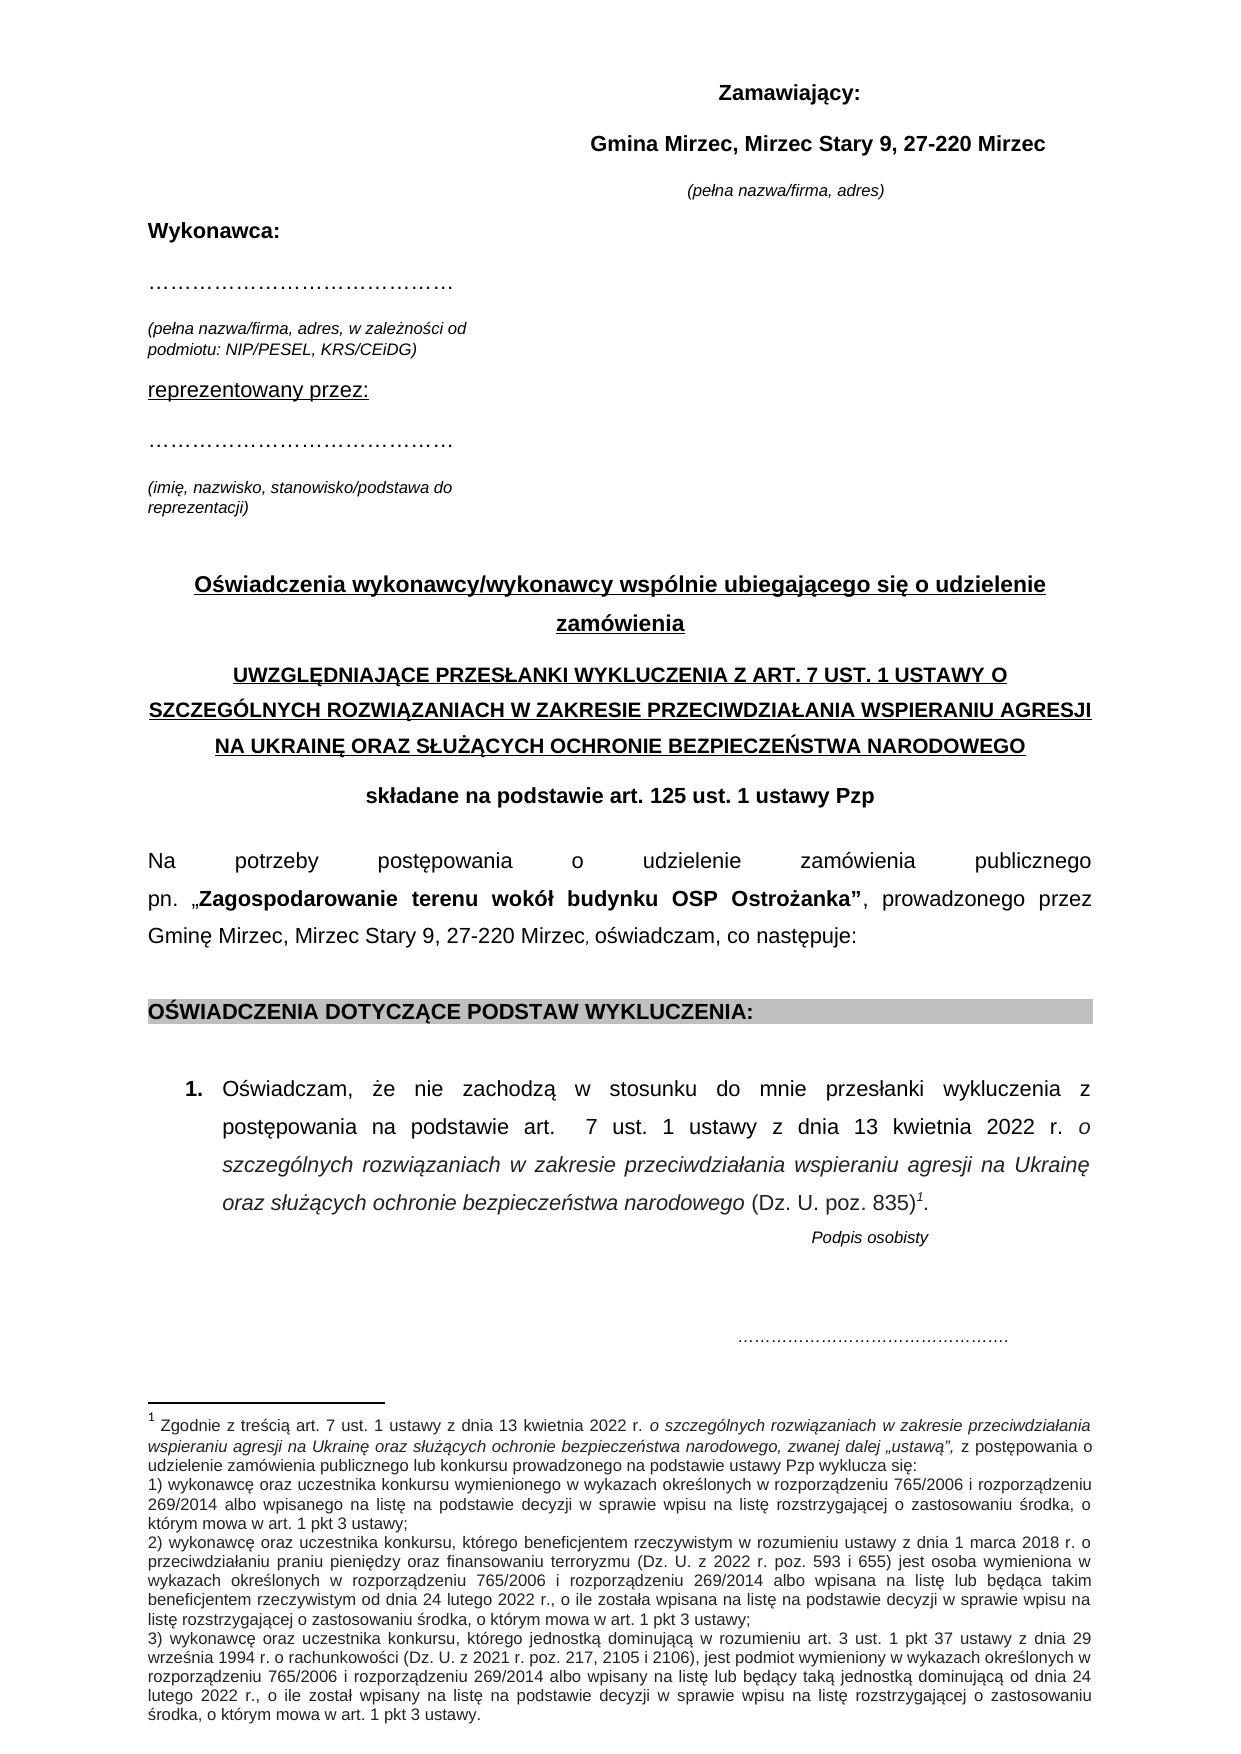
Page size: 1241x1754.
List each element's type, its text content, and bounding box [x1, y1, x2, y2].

text składane na podstawie art. 125 ust. 1 ustawy Pzp [148, 783, 1093, 808]
text …………………………………… [148, 427, 472, 452]
text Zamawiający: [590, 80, 1093, 105]
text OŚWIADCZENIA DOTYCZĄCE PODSTAW WYKLUCZENIA: [148, 999, 1093, 1024]
list Oświadczam, że nie zachodzą w stosunku do mnie przesłanki wykluczenia z postępowania na podstawie art. 7 ust. 1 ustawy z dnia 13 kwietnia 2022 r. o szczególnych rozwiązaniach w zakresie przeciwdziałania wspieraniu agresji na Ukrainę oraz służących ochronie bezpieczeństwa narodowego (Dz. U. poz. 835). [185, 1076, 1093, 1215]
text UWZGLĘDNIAJĄCE PRZESŁANKI WYKLUCZENIA Z ART. 7 UST. 1 USTAWY o szczególnych rozwiązaniach w zakresie przeciwdziałania wspieraniu agresji na Ukrainę oraz służących ochronie bezpieczeństwa narodowego [148, 662, 1093, 758]
text (pełna nazwa/firma, adres) [664, 181, 1093, 200]
text reprezentowany przez: [148, 377, 1093, 402]
text Gmina Mirzec, Mirzec Stary 9, 27-220 Mirzec [590, 130, 1093, 156]
text (imię, nazwisko, stanowisko/podstawa do reprezentacji) [148, 478, 472, 517]
text Podpis osobisty [148, 1227, 1093, 1247]
text Wykonawca: [148, 218, 1093, 243]
text (pełna nazwa/firma, adres, w zależności od podmiotu: NIP/PESEL, KRS/CEiDG) [148, 319, 472, 359]
text …………………………………………. [664, 1327, 1093, 1346]
text Na potrzeby postępowania o udzielenie zamówienia publicznego pn. „Zagospodarowanie terenu wokół budynku OSP Ostrożanka”, prowadzonego przez Gminę Mirzec, Mirzec Stary 9, 27-220 Mirzec, oświadczam, co następuje: [148, 848, 1093, 948]
text Oświadczenia wykonawcy/wykonawcy wspólnie ubiegającego się o udzielenie zamówienia [148, 571, 1093, 637]
text …………………………………… [148, 268, 472, 294]
